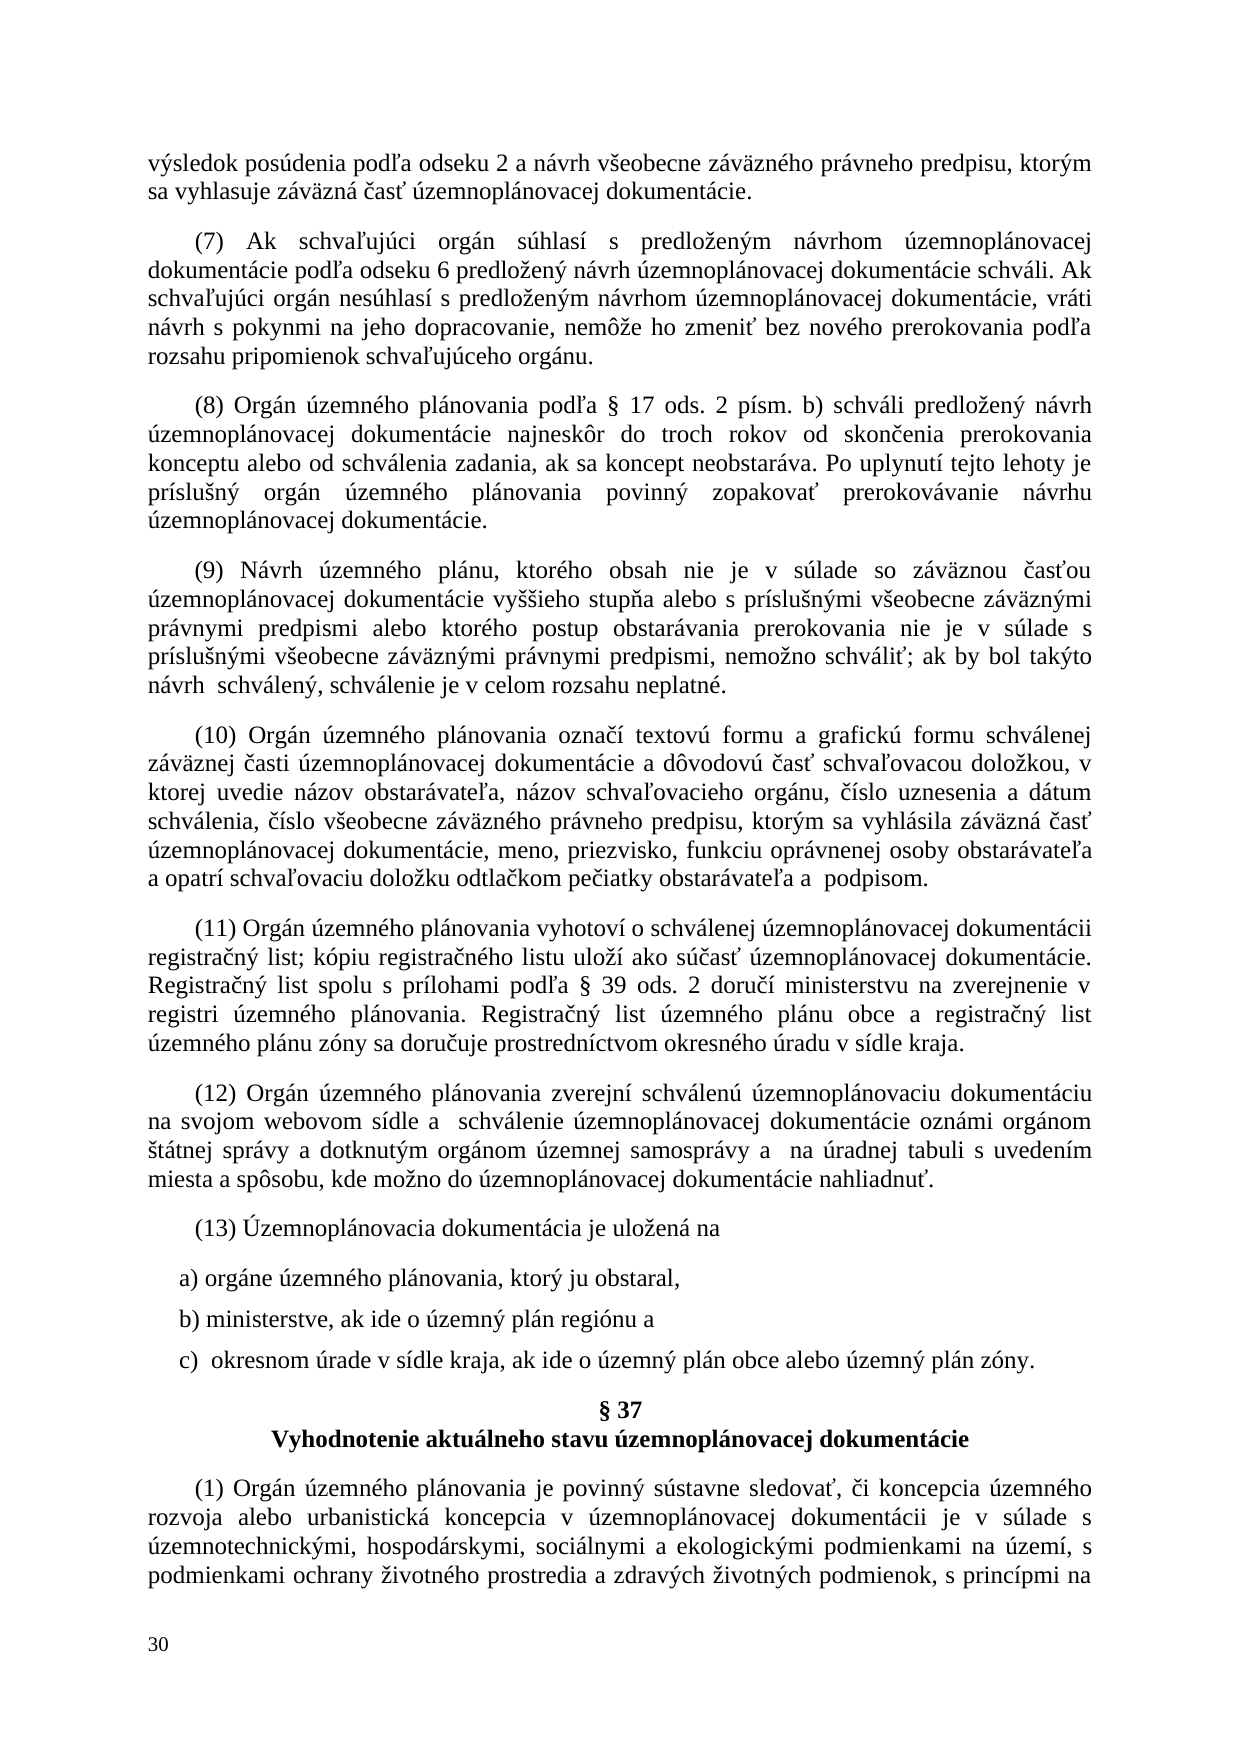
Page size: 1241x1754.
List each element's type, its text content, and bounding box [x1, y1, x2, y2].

text Vyhodnotenie aktuálneho stavu územnoplánovacej dokumentácie [148, 1424, 1093, 1453]
text § 37 [148, 1395, 1093, 1424]
text (11) Orgán územného plánovania vyhotoví o schválenej územnoplánovacej dokumentácii registračný list; kópiu registračného listu uloží ako súčasť územnoplánovacej dokumentácie. Registračný list spolu s prílohami podľa § 39 ods. 2 doručí ministerstvu na zverejnenie v registri územného plánovania. Registračný list územného plánu obce a registračný list územného plánu zóny sa doručuje prostredníctvom okresného úradu v sídle kraja. [148, 913, 1093, 1057]
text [148, 148, 1093, 205]
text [148, 1473, 1093, 1588]
text (9) Návrh územného plánu, ktorého obsah nie je v súlade so záväznou časťou územnoplánovacej dokumentácie vyššieho stupňa alebo s príslušnými všeobecne záväznými právnymi predpismi alebo ktorého postup obstarávania prerokovania nie je v súlade s príslušnými všeobecne záväznými právnymi predpismi, nemožno schváliť; ak by bol takýto návrh schválený, schválenie je v celom rozsahu neplatné. [148, 555, 1093, 699]
text b) ministerstve, ak ide o územný plán regiónu a [148, 1304, 1093, 1333]
text (13) Územnoplánovacia dokumentácia je uložená na [148, 1213, 1093, 1242]
text a) orgáne územného plánovania, ktorý ju obstaral, [148, 1263, 1093, 1292]
text (12) Orgán územného plánovania zverejní schválenú územnoplánovaciu dokumentáciu na svojom webovom sídle a schválenie územnoplánovacej dokumentácie oznámi orgánom štátnej správy a dotknutým orgánom územnej samosprávy a na úradnej tabuli s uvedením miesta a spôsobu, kde možno do územnoplánovacej dokumentácie nahliadnuť. [148, 1078, 1093, 1193]
text (10) Orgán územného plánovania označí textovú formu a grafickú formu schválenej záväznej časti územnoplánovacej dokumentácie a dôvodovú časť schvaľovacou doložkou, v ktorej uvedie názov obstarávateľa, názov schvaľovacieho orgánu, číslo uznesenia a dátum schválenia, číslo všeobecne záväzného právneho predpisu, ktorým sa vyhlásila záväzná časť územnoplánovacej dokumentácie, meno, priezvisko, funkciu oprávnenej osoby obstarávateľa a opatrí schvaľovaciu doložku odtlačkom pečiatky obstarávateľa a podpisom. [148, 720, 1093, 892]
text (8) Orgán územného plánovania podľa § 17 ods. 2 písm. b) schváli predložený návrh územnoplánovacej dokumentácie najneskôr do troch rokov od skončenia prerokovania konceptu alebo od schválenia zadania, ak sa koncept neobstaráva. Po uplynutí tejto lehoty je príslušný orgán územného plánovania povinný zopakovať prerokovávanie návrhu územnoplánovacej dokumentácie. [148, 391, 1093, 534]
text c) okresnom úrade v sídle kraja, ak ide o územný plán obce alebo územný plán zóny. [148, 1346, 1093, 1374]
text (7) Ak schvaľujúci orgán súhlasí s predloženým návrhom územnoplánovacej dokumentácie podľa odseku 6 predložený návrh územnoplánovacej dokumentácie schváli. Ak schvaľujúci orgán nesúhlasí s predloženým návrhom územnoplánovacej dokumentácie, vráti návrh s pokynmi na jeho dopracovanie, nemôže ho zmeniť bez nového prerokovania podľa rozsahu pripomienok schvaľujúceho orgánu. [148, 226, 1093, 370]
